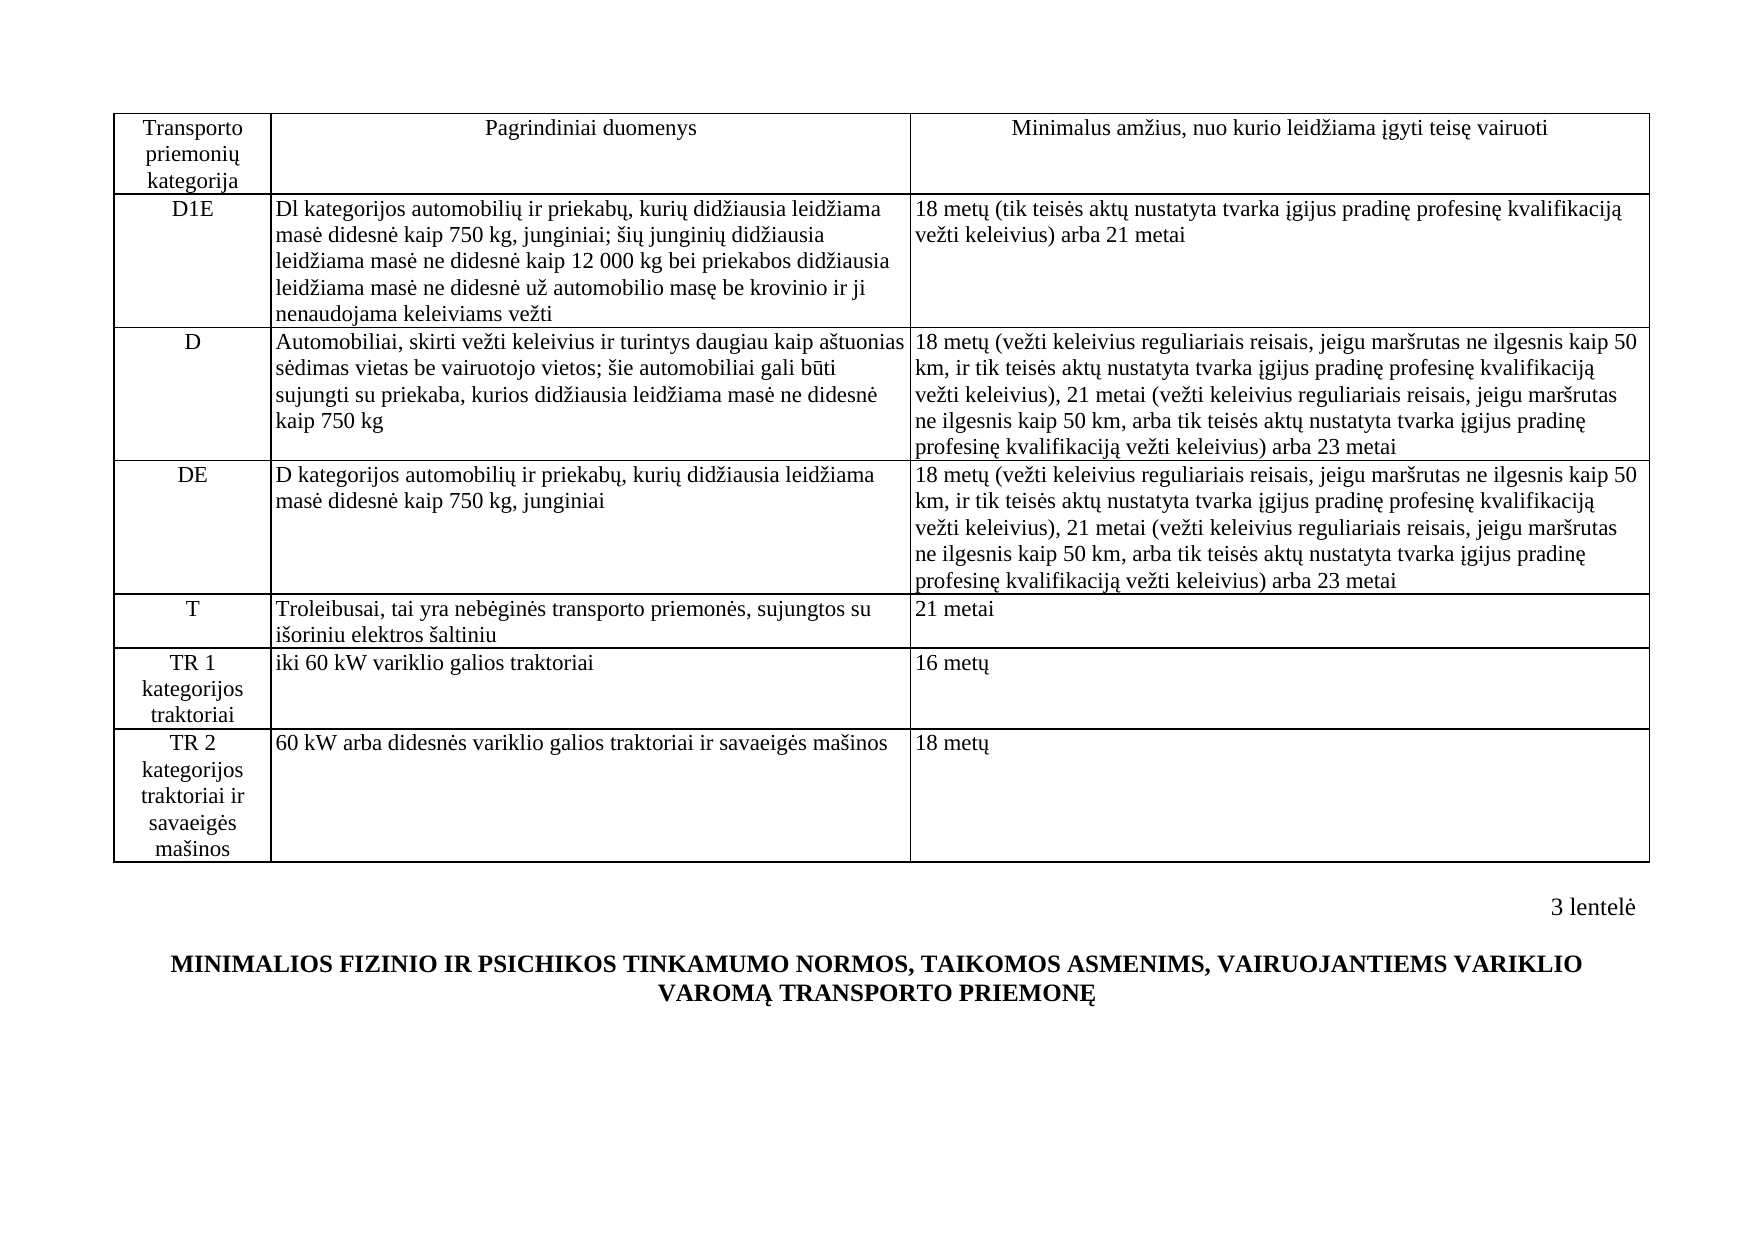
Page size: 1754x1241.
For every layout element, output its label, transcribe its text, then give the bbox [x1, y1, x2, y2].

table_cell 18 metų (vežti keleivius reguliariais reisais, jeigu maršrutas ne ilgesnis kaip 50 km, ir tik teisės aktų nustatyta tvarka įgijus pradinę profesinę kvalifikaciją vežti keleivius), 21 metai (vežti keleivius reguliariais reisais, jeigu maršrutas ne ilgesnis kaip 50 km, arba tik teisės aktų nustatyta tvarka įgijus pradinę profesinę kvalifikaciją vežti keleivius) arba 23 metai [911, 461, 1649, 593]
table_cell 18 metų [911, 730, 1649, 861]
table_cell D kategorijos automobilių ir priekabų, kurių didžiausia leidžiama masė didesnė kaip 750 kg, junginiai [272, 461, 910, 593]
table_cell 60 kW arba didesnės variklio galios traktoriai ir savaeigės mašinos [272, 730, 910, 861]
table_cell Troleibusai, tai yra nebėginės transporto priemonės, sujungtos su išoriniu elektros šaltiniu [272, 595, 910, 647]
table_cell TR 2 kategorijos traktoriai ir savaeigės mašinos [115, 730, 270, 861]
text MINIMALIOS FIZINIO IR PSICHIKOS TINKAMUMO NORMOS, TAIKOMOS ASMENIMS, VAIRUOJANTIEMS VARIKLIO VAROMĄ TRANSPORTO PRIEMONĘ [118, 949, 1636, 1007]
table_cell D [115, 328, 270, 460]
table_cell 16 metų [911, 649, 1649, 728]
table_cell 21 metai [911, 595, 1649, 647]
table_cell TR 1 kategorijos traktoriai [115, 649, 270, 728]
table_cell D1E [115, 195, 270, 326]
text 3 lentelė [118, 892, 1636, 920]
table_cell Automobiliai, skirti vežti keleivius ir turintys daugiau kaip aštuonias sėdimas vietas be vairuotojo vietos; šie automobiliai gali būti sujungti su priekaba, kurios didžiausia leidžiama masė ne didesnė kaip 750 kg [272, 328, 910, 460]
table_header Pagrindiniai duomenys [272, 114, 910, 193]
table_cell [911, 195, 1649, 326]
table_cell iki 60 kW variklio galios traktoriai [272, 649, 910, 728]
table_header Transporto priemonių kategorija [115, 114, 270, 193]
table_cell 18 metų (vežti keleivius reguliariais reisais, jeigu maršrutas ne ilgesnis kaip 50 km, ir tik teisės aktų nustatyta tvarka įgijus pradinę profesinę kvalifikaciją vežti keleivius), 21 metai (vežti keleivius reguliariais reisais, jeigu maršrutas ne ilgesnis kaip 50 km, arba tik teisės aktų nustatyta tvarka įgijus pradinę profesinę kvalifikaciją vežti keleivius) arba 23 metai [911, 328, 1649, 460]
table_cell Dl kategorijos automobilių ir priekabų, kurių didžiausia leidžiama masė didesnė kaip 750 kg, junginiai; šių junginių didžiausia leidžiama masė ne didesnė kaip 12 000 kg bei priekabos didžiausia leidžiama masė ne didesnė už automobilio masę be krovinio ir ji nenaudojama keleiviams vežti [272, 195, 910, 326]
table_header Minimalus amžius, nuo kurio leidžiama įgyti teisę vairuoti [911, 114, 1649, 193]
table_cell DE [115, 461, 270, 593]
table_cell T [115, 595, 270, 647]
